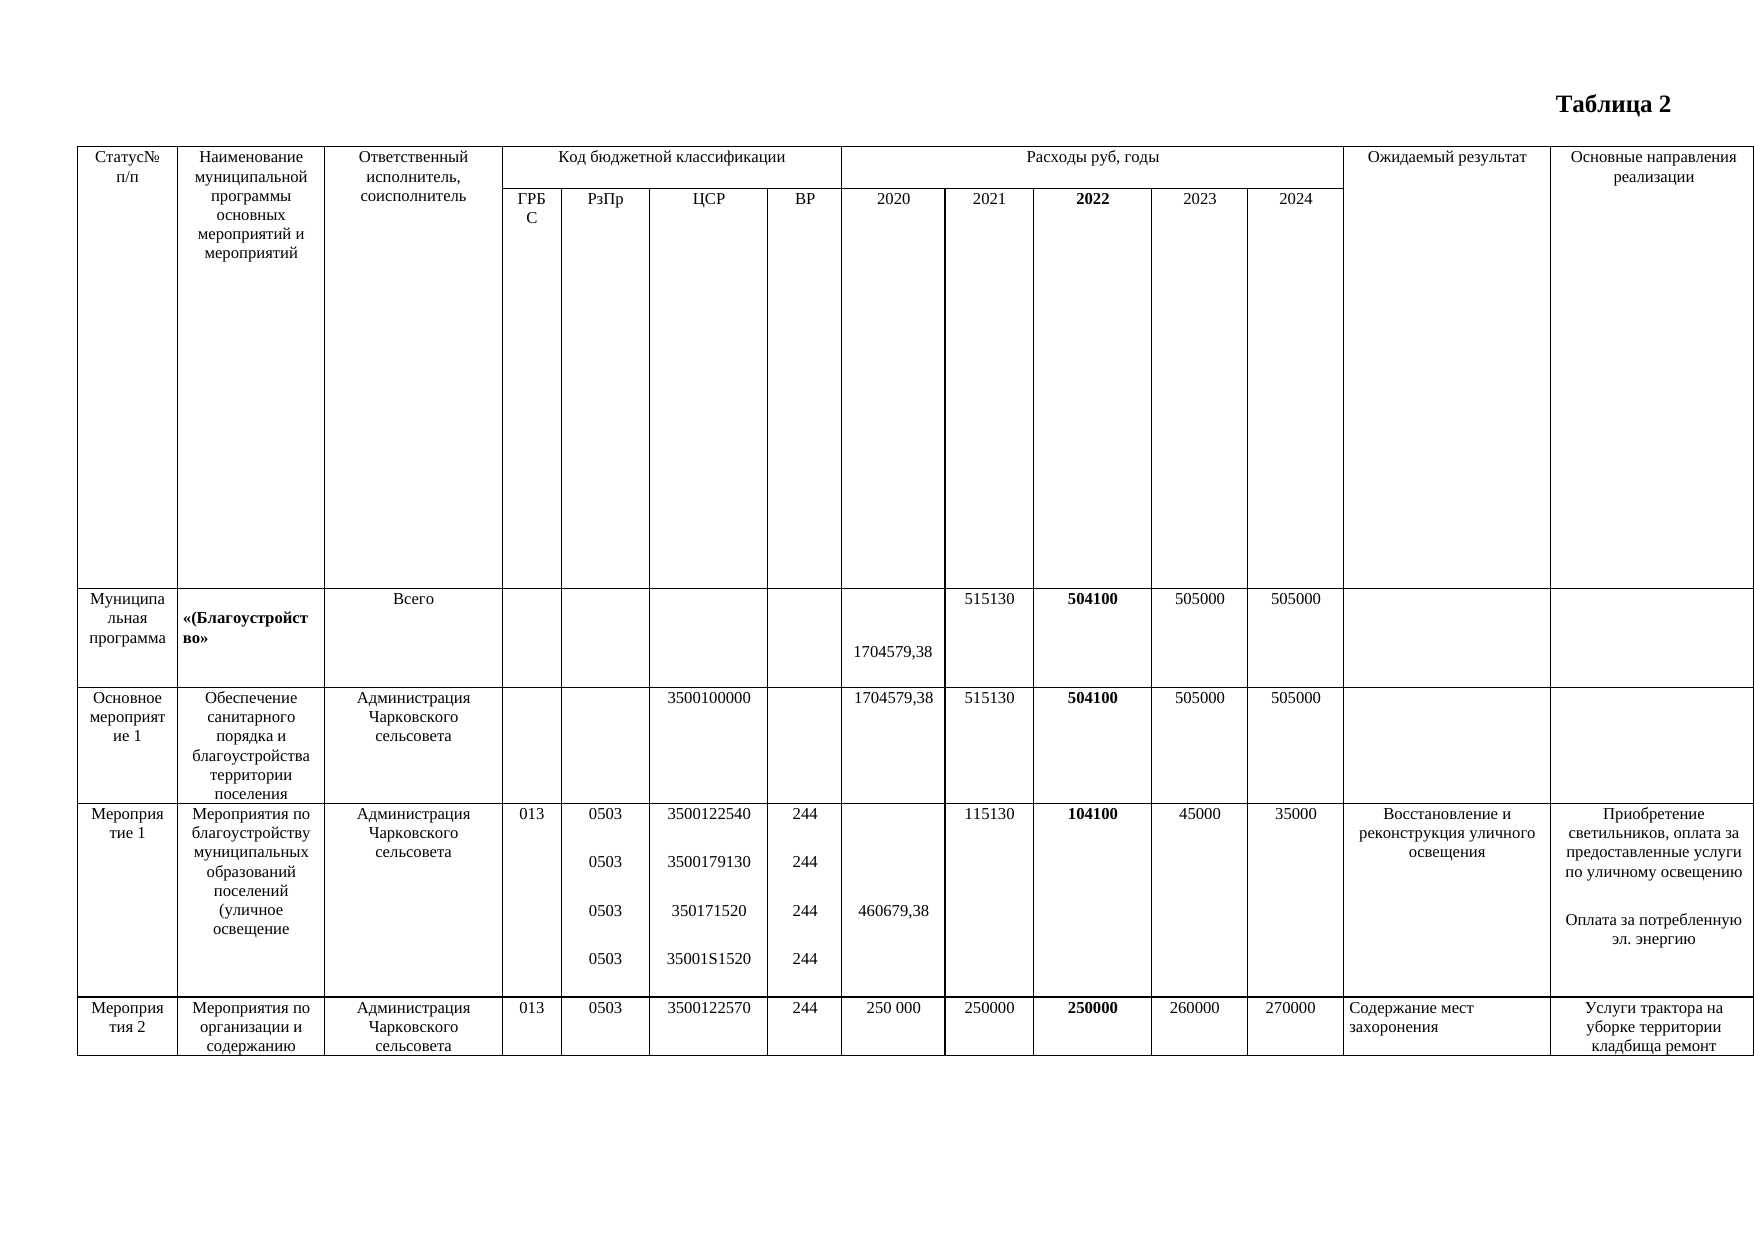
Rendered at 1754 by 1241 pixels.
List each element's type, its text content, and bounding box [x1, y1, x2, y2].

table_cell 515130 [946, 589, 1033, 687]
table_cell 2020 [842, 189, 944, 588]
table_cell Всего [325, 589, 502, 687]
table_cell Муниципальная программа [78, 589, 177, 687]
table_cell 0503 [562, 998, 649, 1055]
table_cell 460679,38 [842, 804, 944, 996]
table_cell 2023 [1152, 189, 1247, 588]
table_cell РзПр [562, 189, 649, 588]
table_cell «(Благоустройство» [178, 589, 324, 687]
table_cell [1344, 589, 1550, 687]
table_cell ГРБС [503, 189, 561, 588]
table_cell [1551, 998, 1753, 1055]
table_cell 504100 [1034, 688, 1151, 803]
table_cell 013 [503, 998, 561, 1055]
text Таблица 2 [89, 89, 1671, 117]
table_cell Мероприятия по благоустройству муниципальных образований поселений (уличное освещение [178, 804, 324, 996]
table_cell [562, 589, 649, 687]
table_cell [178, 998, 324, 1055]
table_cell 515130 [946, 688, 1033, 803]
table_cell 244 244 244 244 [768, 804, 841, 996]
table_cell Приобретение светильников, оплата за предоставленные услуги по уличному освещению Оплата за потребленную эл. энергию [1551, 804, 1753, 996]
table_cell Администрация Чарковского сельсовета [325, 804, 502, 996]
table_cell Восстановление и реконструкция уличного освещения [1344, 804, 1550, 996]
table_cell 270000 [1248, 998, 1343, 1055]
table_cell [503, 589, 561, 687]
table_cell 1704579,38 [842, 589, 944, 687]
table_cell 45000 [1152, 804, 1247, 996]
table_header Ответственный исполнитель, соисполнитель [325, 147, 502, 588]
table_cell [1551, 688, 1753, 803]
table_cell ЦСР [650, 189, 767, 588]
table_cell 504100 [1034, 589, 1151, 687]
table_cell [650, 589, 767, 687]
table_header Наименование муниципальной программы основных мероприятий и мероприятий [178, 147, 324, 588]
table_cell 2024 [1248, 189, 1343, 588]
table_cell Обеспечение санитарного порядка и благоустройства территории поселения [178, 688, 324, 803]
table_cell [768, 688, 841, 803]
table_cell 1704579,38 [842, 688, 944, 803]
table_cell 250000 [1034, 998, 1151, 1055]
table_cell 244 244 [768, 998, 841, 1055]
table_cell 3500122540 3500179130 350171520 35001S1520 [650, 804, 767, 996]
table_cell 260000 [1152, 998, 1247, 1055]
table_cell 104100 [1034, 804, 1151, 996]
table_cell 0503 0503 0503 0503 [562, 804, 649, 996]
table_cell Мероприятия 2 [78, 998, 177, 1055]
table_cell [650, 998, 767, 1055]
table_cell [325, 998, 502, 1055]
table_header Код бюджетной классификации [503, 147, 841, 188]
table_cell 505000 [1248, 589, 1343, 687]
table_cell 505000 [1248, 688, 1343, 803]
table_cell [1551, 589, 1753, 687]
table_cell 3500100000 [650, 688, 767, 803]
table_header Ожидаемый результат [1344, 147, 1550, 588]
table_cell 2022 [1034, 189, 1151, 588]
table_cell ВР [768, 189, 841, 588]
table_header Основные направления реализации [1551, 147, 1753, 588]
table_cell Администрация Чарковского сельсовета [325, 688, 502, 803]
table_cell Основное мероприятие 1 [78, 688, 177, 803]
table_cell 505000 [1152, 589, 1247, 687]
table_cell Мероприятие 1 [78, 804, 177, 996]
table_cell 115130 [946, 804, 1033, 996]
table_cell [768, 589, 841, 687]
table_cell 2021 [946, 189, 1033, 588]
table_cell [1344, 998, 1550, 1055]
table_cell 35000 [1248, 804, 1343, 996]
table_cell [562, 688, 649, 803]
table_cell 505000 [1152, 688, 1247, 803]
table_cell [503, 688, 561, 803]
table_cell 250 000 351 900 [842, 998, 944, 1055]
table_header Статус№ п/п [78, 147, 177, 588]
table_cell [1344, 688, 1550, 803]
table_cell 013 [503, 804, 561, 996]
table_header Расходы руб, годы [842, 147, 1343, 188]
table_cell 250000 [946, 998, 1033, 1055]
